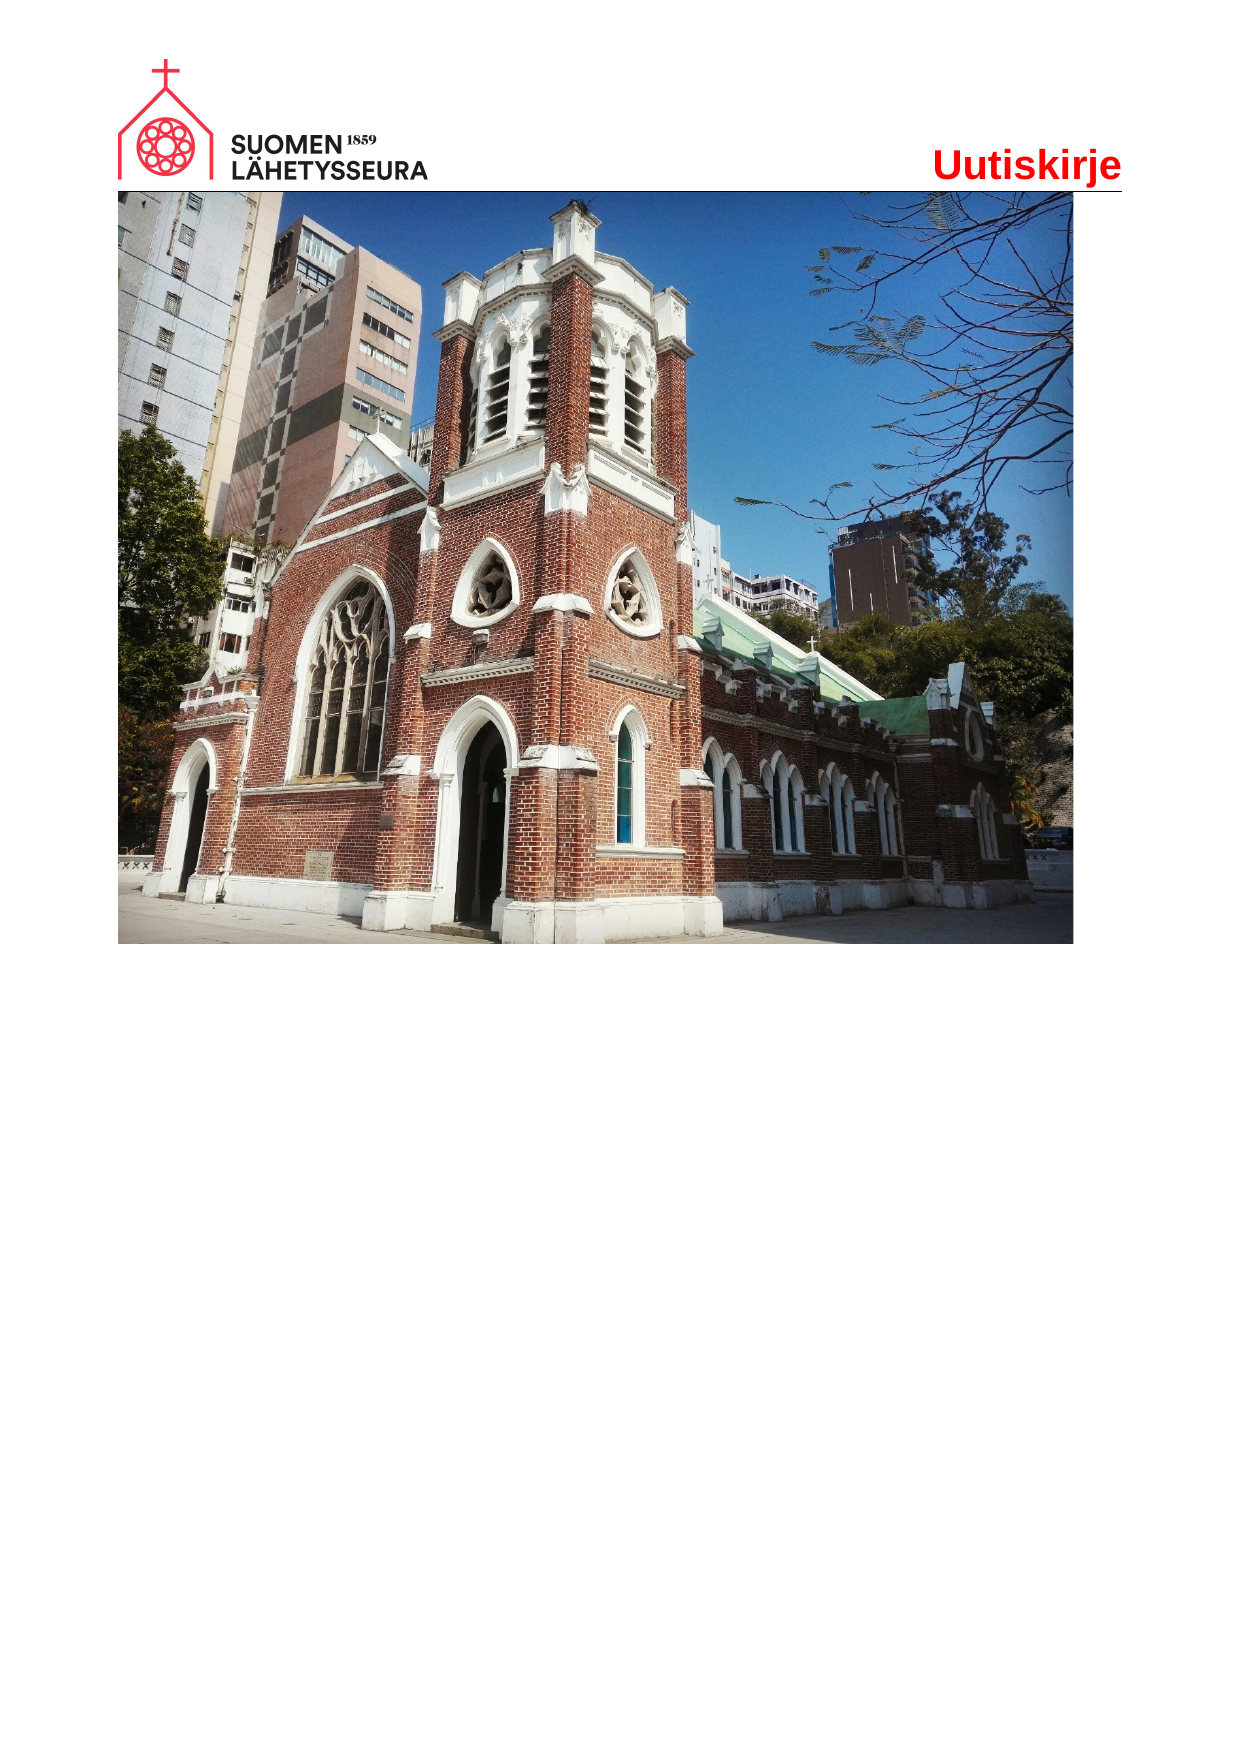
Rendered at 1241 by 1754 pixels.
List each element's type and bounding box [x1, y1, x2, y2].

picture [118, 59, 428, 180]
picture [118, 192, 1074, 944]
